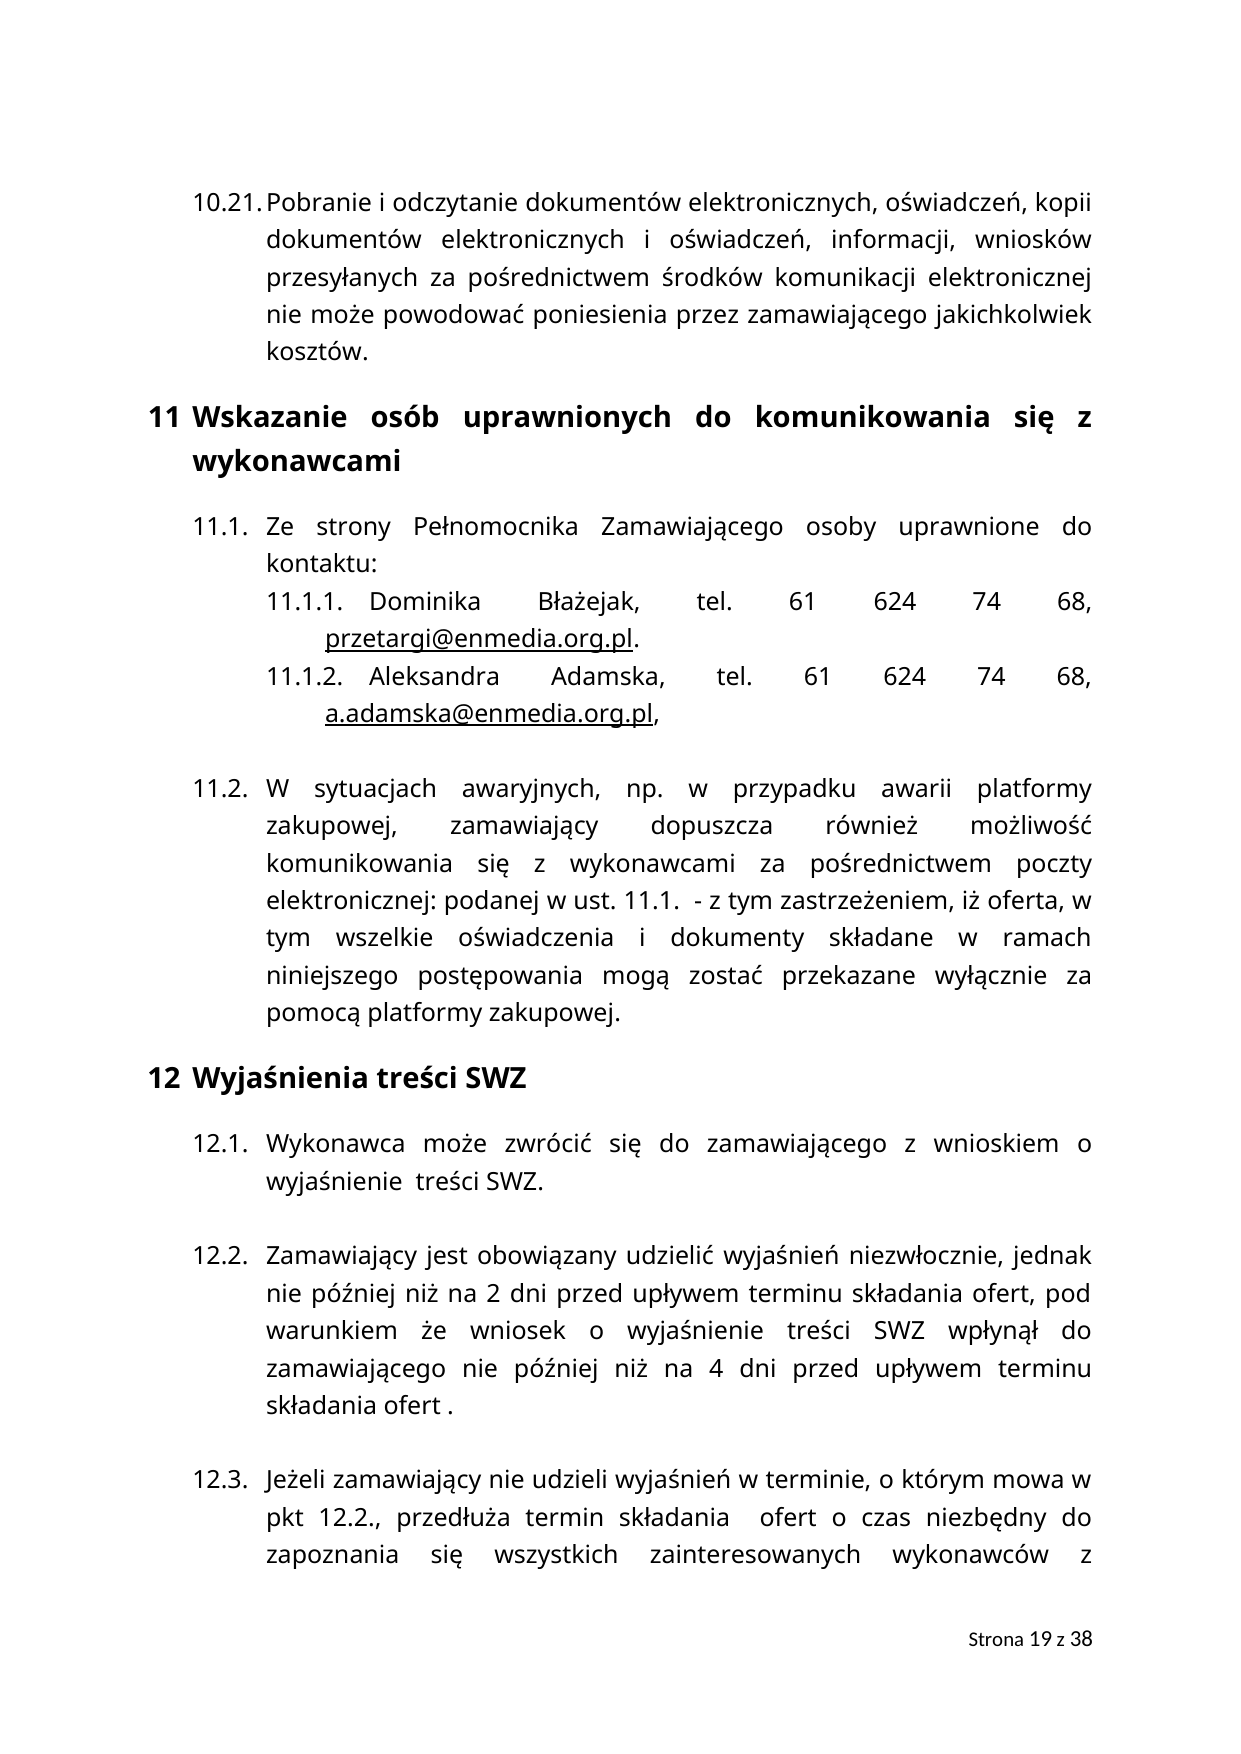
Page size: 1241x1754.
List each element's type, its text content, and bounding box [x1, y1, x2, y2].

list Wykonawca może zwrócić się do zamawiającego z wnioskiem o wyjaśnienie treści SWZ. [192, 1126, 1093, 1197]
list Pobranie i odczytanie dokumentów elektronicznych, oświadczeń, kopii dokumentów elektronicznych i oświadczeń, informacji, wniosków przesyłanych za pośrednictwem środków komunikacji elektronicznej nie może powodować poniesienia przez zamawiającego jakichkolwiek kosztów. [192, 184, 1093, 368]
list Ze strony Pełnomocnika Zamawiającego osoby uprawnione do kontaktu: [192, 509, 1093, 580]
subtitle Wskazanie osób uprawnionych do komunikowania się z wykonawcami [148, 396, 1093, 480]
list Zamawiający jest obowiązany udzielić wyjaśnień niezwłocznie, jednak nie później niż na 2 dni przed upływem terminu składania ofert, pod warunkiem że wniosek o wyjaśnienie treści SWZ wpłynął do zamawiającego nie później niż na 4 dni przed upływem terminu składania ofert . [192, 1238, 1093, 1422]
subtitle Wyjaśnienia treści SWZ [147, 1057, 1093, 1097]
list Aleksandra Adamska, tel. 61 624 74 68, a.adamska@enmedia.org.pl, [266, 658, 1093, 730]
list W sytuacjach awaryjnych, np. w przypadku awarii platformy zakupowej, zamawiający dopuszcza również możliwość komunikowania się z wykonawcami za pośrednictwem poczty elektronicznej: podanej w ust. 11.1. - z tym zastrzeżeniem, iż oferta, w tym wszelkie oświadczenia i dokumenty składane w ramach niniejszego postępowania mogą zostać przekazane wyłącznie za pomocą platformy zakupowej. [192, 770, 1093, 1029]
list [192, 1462, 1093, 1571]
list Dominika Błażejak, tel. 61 624 74 68, przetargi@enmedia.org.pl. [266, 583, 1093, 655]
